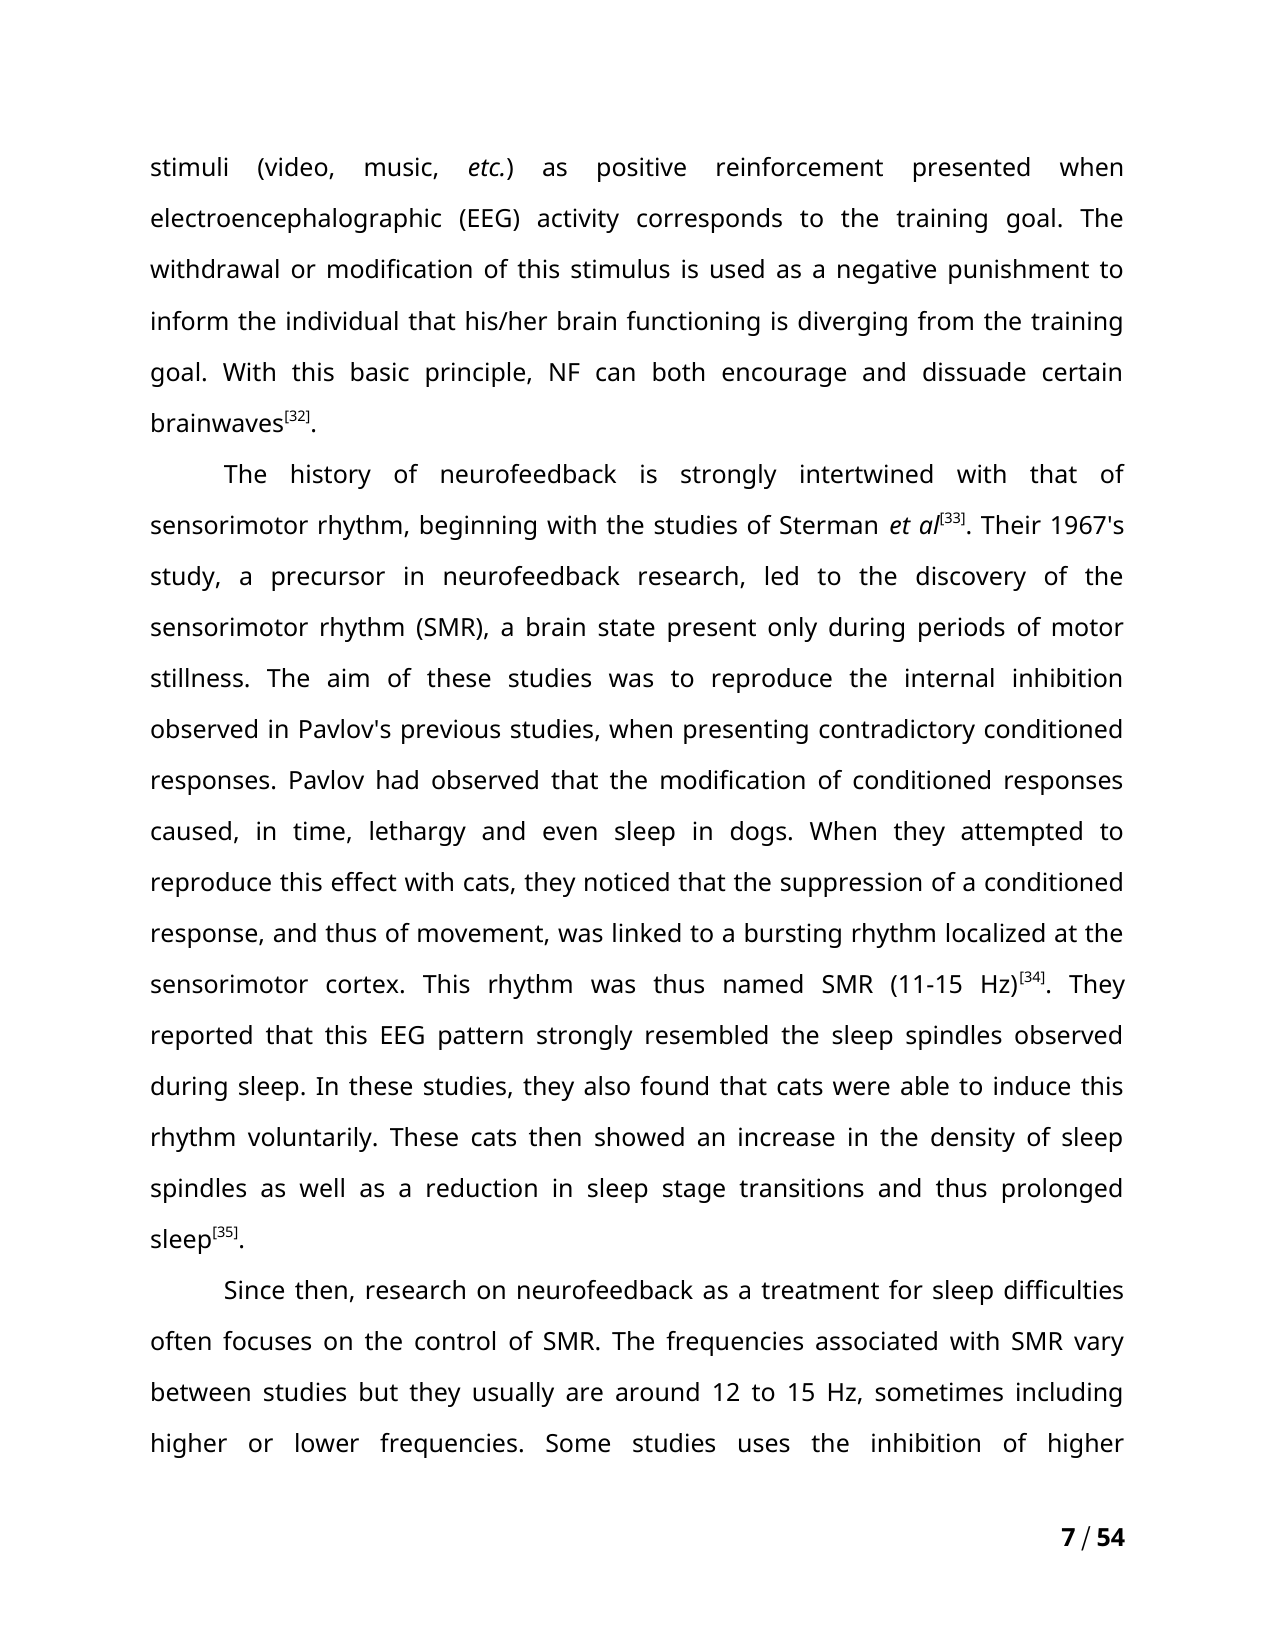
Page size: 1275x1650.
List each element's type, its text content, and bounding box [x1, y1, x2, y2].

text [150, 150, 1125, 439]
text The history of neurofeedback is strongly intertwined with that of sensorimotor rhythm, beginning with the studies of Sterman et al[33]. Their 1967's study, a precursor in neurofeedback research, led to the discovery of the sensorimotor rhythm (SMR), a brain state present only during periods of motor stillness. The aim of these studies was to reproduce the internal inhibition observed in Pavlov's previous studies, when presenting contradictory conditioned responses. Pavlov had observed that the modification of conditioned responses caused, in time, lethargy and even sleep in dogs. When they attempted to reproduce this effect with cats, they noticed that the suppression of a conditioned response, and thus of movement, was linked to a bursting rhythm localized at the sensorimotor cortex. This rhythm was thus named SMR (11-15 Hz)[34]. They reported that this EEG pattern strongly resembled the sleep spindles observed during sleep. In these studies, they also found that cats were able to induce this rhythm voluntarily. These cats then showed an increase in the density of sleep spindles as well as a reduction in sleep stage transitions and thus prolonged sleep[35]. [150, 456, 1125, 1256]
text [150, 1273, 1125, 1460]
